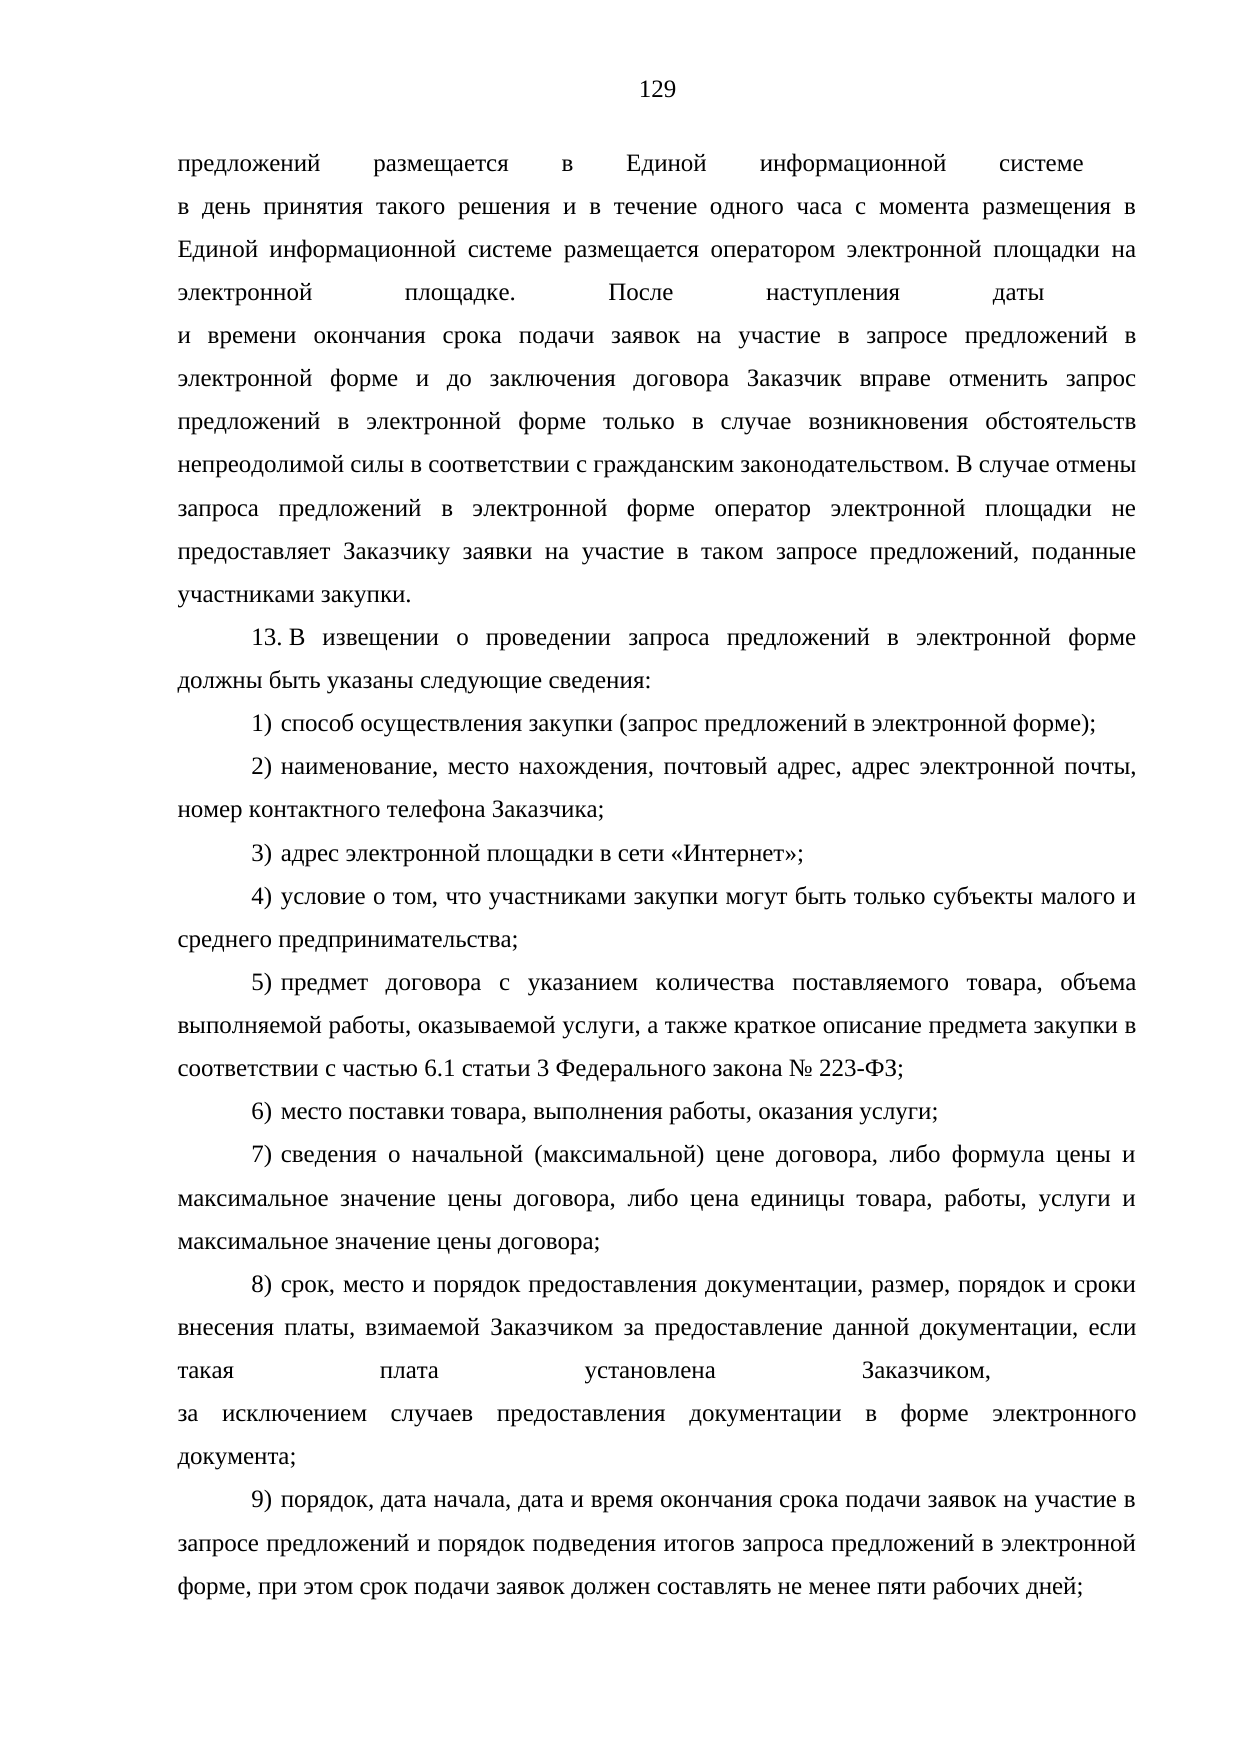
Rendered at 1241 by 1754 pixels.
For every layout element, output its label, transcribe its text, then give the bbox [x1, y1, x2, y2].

list условие о том, что участниками закупки могут быть только субъекты малого и среднего предпринимательства; [177, 881, 1137, 953]
list срок, место и порядок предоставления документации, размер, порядок и сроки внесения платы, взимаемой Заказчиком за предоставление данной документации, если такая плата установлена Заказчиком, за исключением случаев предоставления документации в форме электронного документа; [177, 1269, 1137, 1470]
list наименование, место нахождения, почтовый адрес, адрес электронной почты, номер контактного телефона Заказчика; [177, 751, 1137, 823]
list способ осуществления закупки (запрос предложений в электронной форме); [177, 708, 1137, 737]
list сведения о начальной (максимальной) цене договора, либо формула цены и максимальное значение цены договора, либо цена единицы товара, работы, услуги и максимальное значение цены договора; [177, 1139, 1137, 1254]
list место поставки товара, выполнения работы, оказания услуги; [177, 1096, 1137, 1125]
list предмет договора с указанием количества поставляемого товара, объема выполняемой работы, оказываемой услуги, а также краткое описание предмета закупки в соответствии с частью 6.1 статьи 3 Федерального закона № 223-ФЗ; [177, 967, 1137, 1082]
list адрес электронной площадки в сети «Интернет»; [177, 838, 1137, 866]
text 13. В извещении о проведении запроса предложений в электронной форме должны быть указаны следующие сведения: [177, 622, 1137, 694]
list порядок, дата начала, дата и время окончания срока подачи заявок на участие в запросе предложений и порядок подведения итогов запроса предложений в электронной форме, при этом срок подачи заявок должен составлять не менее пяти рабочих дней; [177, 1484, 1137, 1599]
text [177, 148, 1137, 608]
